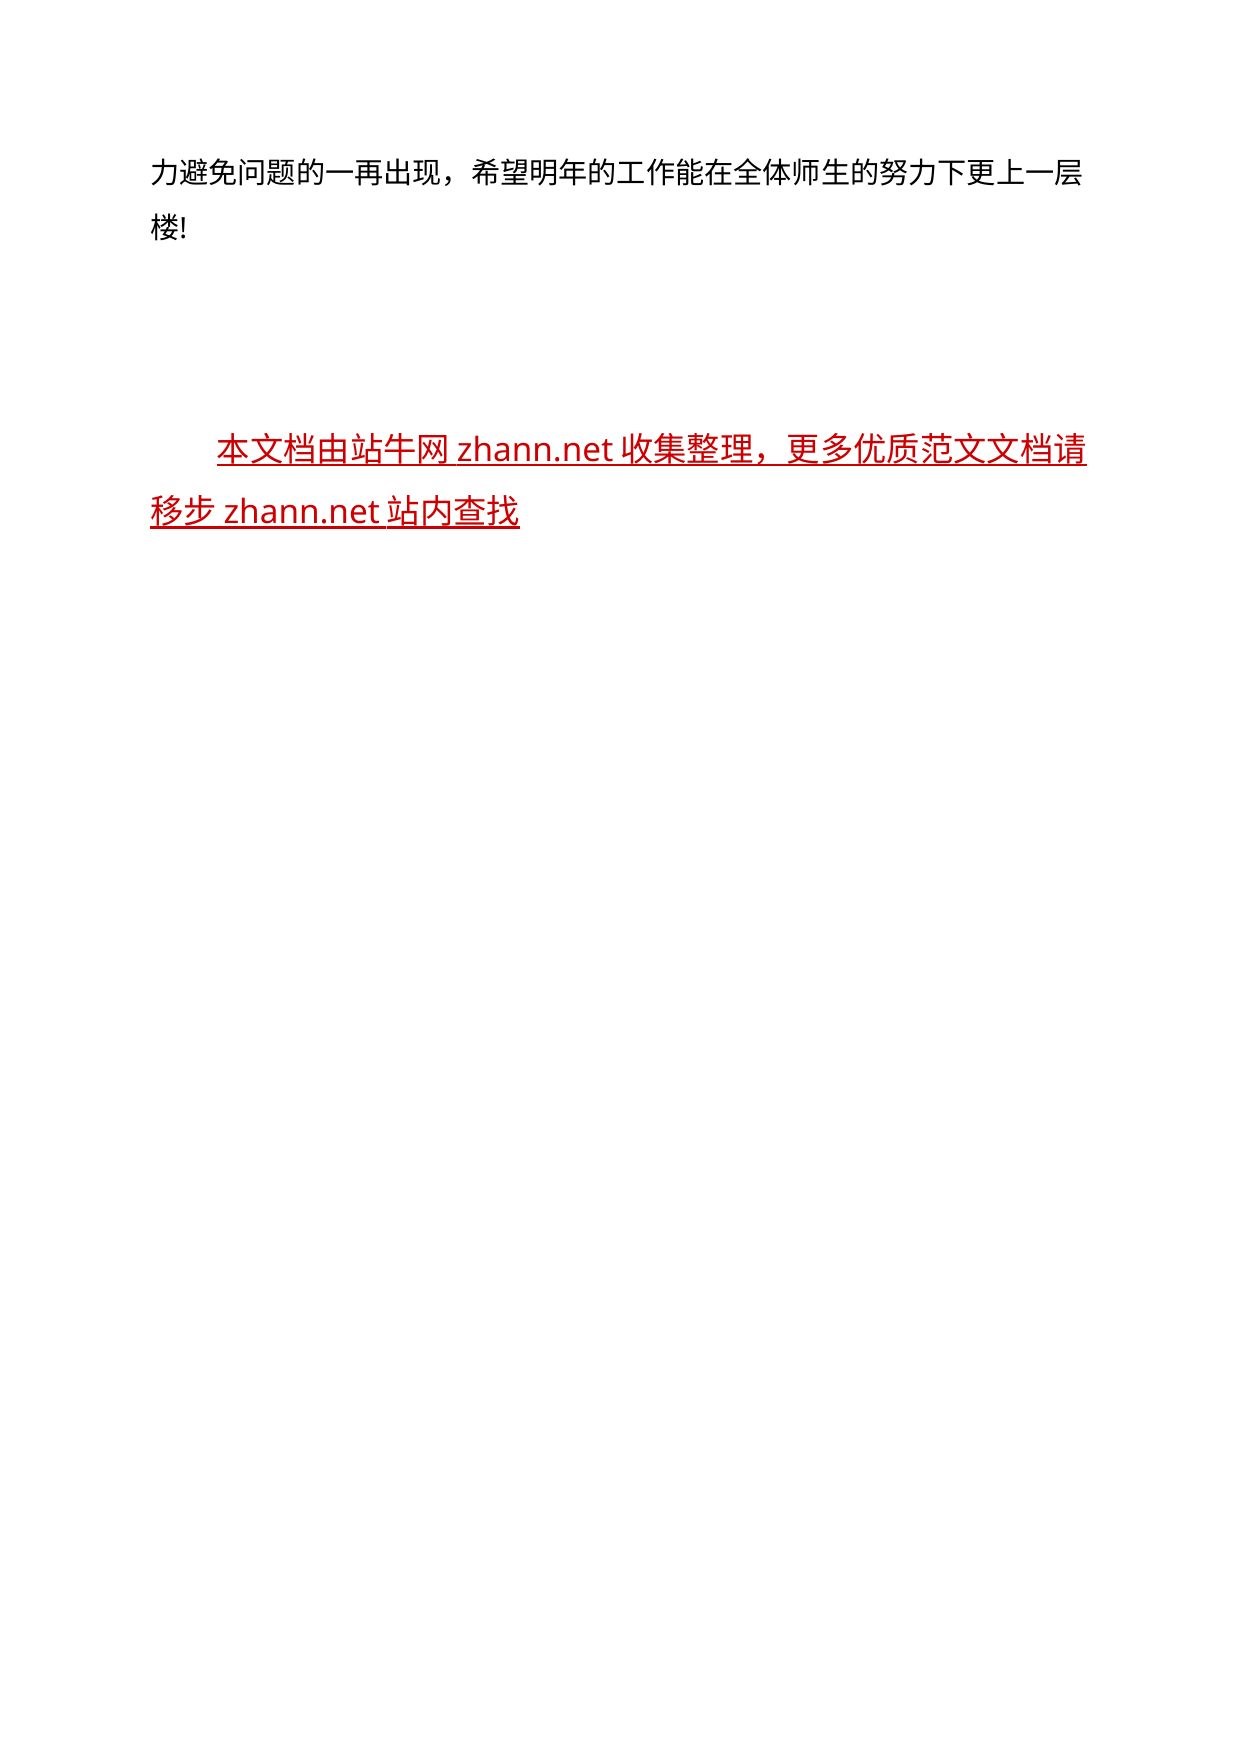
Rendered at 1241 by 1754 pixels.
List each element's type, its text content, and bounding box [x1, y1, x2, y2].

text 本文档由站牛网zhann.net收集整理，更多优质范文文档请移步zhann.net站内查找 [150, 422, 1090, 533]
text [150, 150, 1090, 247]
